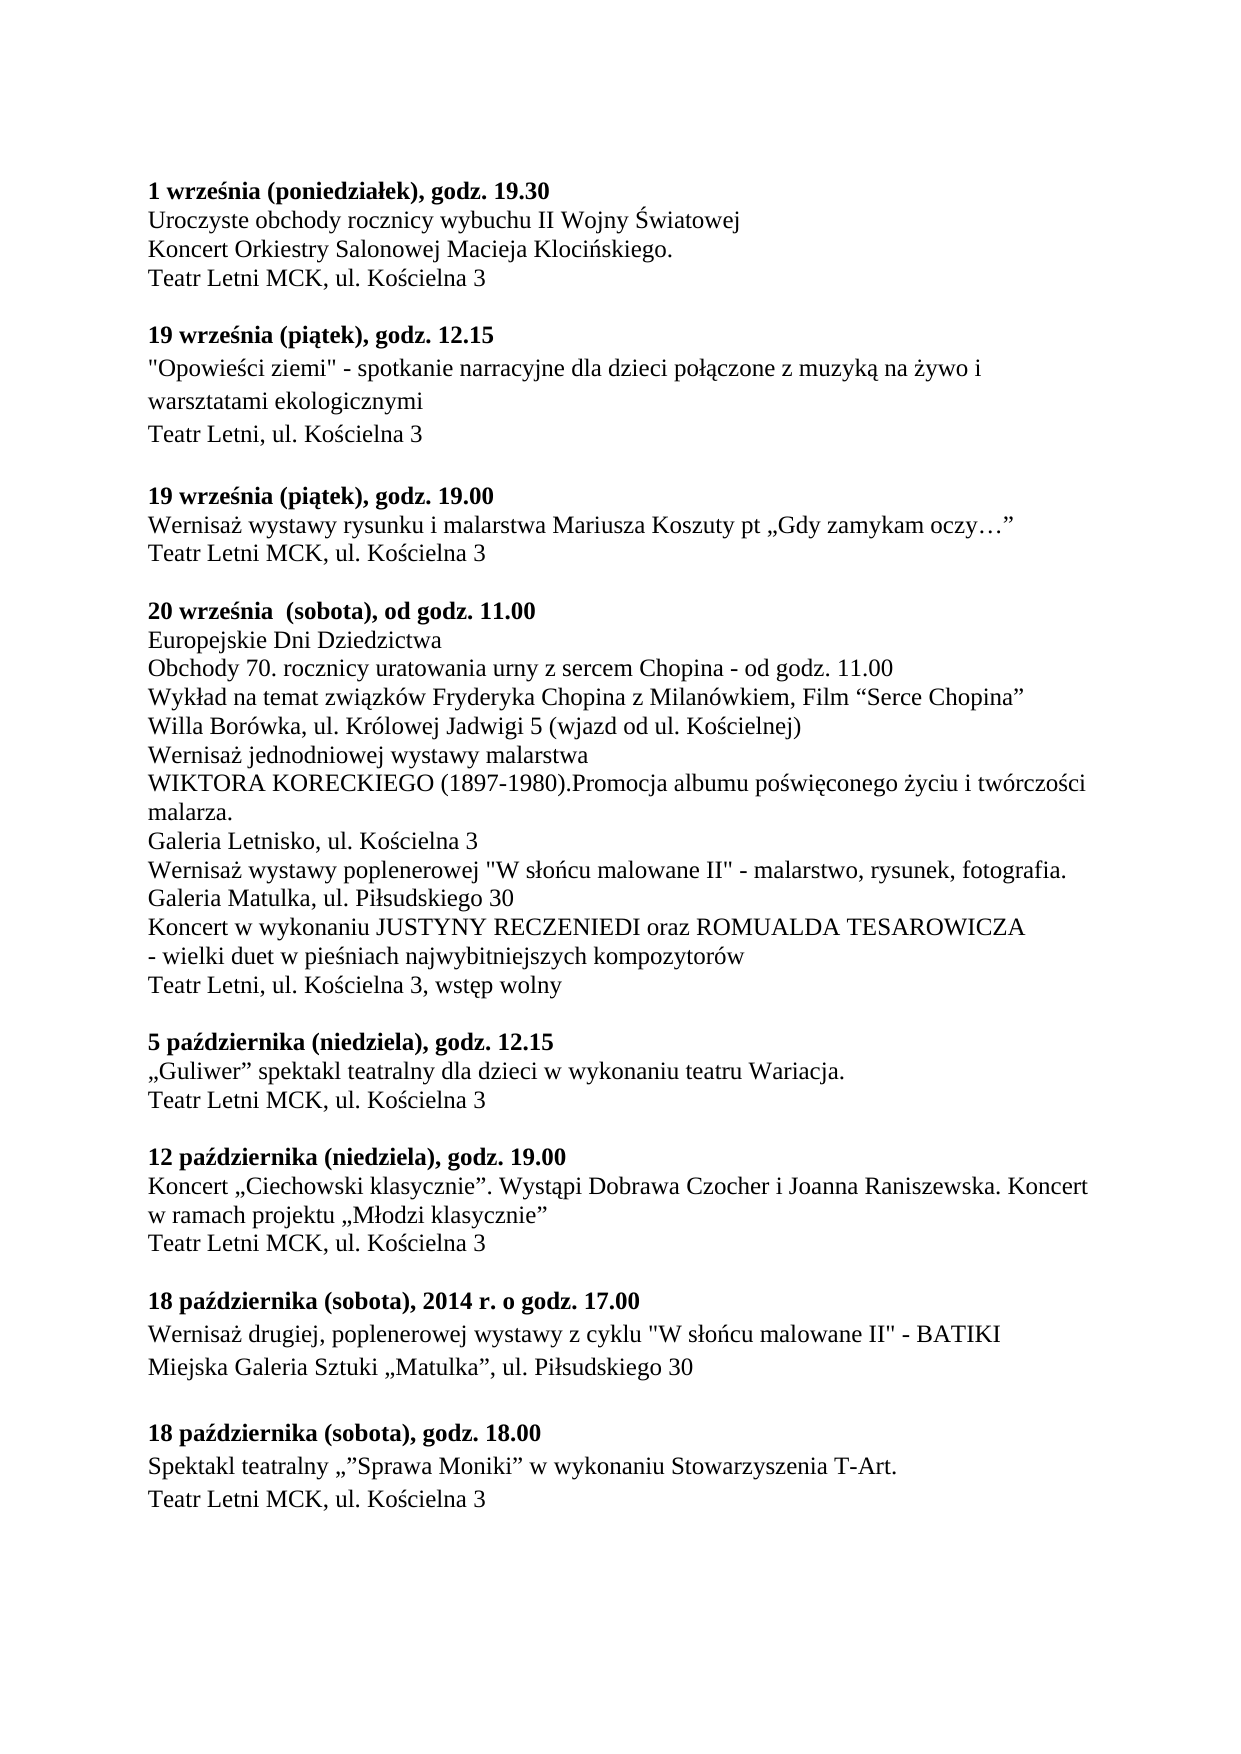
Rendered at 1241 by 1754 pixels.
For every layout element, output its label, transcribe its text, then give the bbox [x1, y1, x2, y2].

text 1 września (poniedziałek), godz. 19.30 [148, 176, 1093, 205]
text Galeria Letnisko, ul. Kościelna 3 [148, 826, 1093, 855]
text „Guliwer” spektakl teatralny dla dzieci w wykonaniu teatru Wariacja. [148, 1056, 1093, 1085]
text 18 października (sobota), godz. 18.00 [148, 1418, 1093, 1447]
text Willa Borówka, ul. Królowej Jadwigi 5 (wjazd od ul. Kościelnej) [148, 711, 1093, 740]
text Teatr Letni MCK, ul. Kościelna 3 [148, 1484, 1093, 1513]
text Koncert Orkiestry Salonowej Macieja Klocińskiego. [148, 234, 1093, 263]
text Obchody 70. rocznicy uratowania urny z sercem Chopina - od godz. 11.00 [148, 653, 1093, 682]
text Wernisaż wystawy rysunku i malarstwa Mariusza Koszuty pt „Gdy zamykam oczy…” [148, 510, 1093, 538]
text 5 października (niedziela), godz. 12.15 [148, 1027, 1093, 1056]
text Koncert „Ciechowski klasycznie”. Wystąpi Dobrawa Czocher i Joanna Raniszewska. Koncert w ramach projektu „Młodzi klasycznie” [148, 1171, 1093, 1228]
text Koncert w wykonaniu JUSTYNY RECZENIEDI oraz ROMUALDA TESAROWICZA [148, 912, 1093, 941]
text Uroczyste obchody rocznicy wybuchu II Wojny Światowej [148, 205, 1093, 234]
text WIKTORA KORECKIEGO (1897-1980).Promocja albumu poświęconego życiu i twórczości malarza. [148, 768, 1093, 826]
text Europejskie Dni Dziedzictwa [148, 625, 1093, 653]
text Spektakl teatralny „”Sprawa Moniki” w wykonaniu Stowarzyszenia T-Art. [148, 1451, 1093, 1480]
text 20 września (sobota), od godz. 11.00 [148, 596, 1093, 625]
text "Opowieści ziemi" - spotkanie narracyjne dla dzieci połączone z muzyką na żywo i warsztatami ekologicznymi Teatr Letni, ul. Kościelna 3 [148, 353, 1093, 448]
text 19 września (piątek), godz. 12.15 [148, 320, 1093, 349]
text Teatr Letni MCK, ul. Kościelna 3 [148, 538, 1093, 567]
text Wykład na temat związków Fryderyka Chopina z Milanówkiem, Film “Serce Chopina” [148, 682, 1093, 711]
text Teatr Letni MCK, ul. Kościelna 3 [148, 1228, 1093, 1257]
text Galeria Matulka, ul. Piłsudskiego 30 [148, 883, 1093, 912]
text Miejska Galeria Sztuki „Matulka”, ul. Piłsudskiego 30 [148, 1352, 1093, 1381]
text Teatr Letni MCK, ul. Kościelna 3 [148, 1085, 1093, 1113]
text Teatr Letni, ul. Kościelna 3, wstęp wolny [148, 970, 1093, 998]
text Wernisaż wystawy poplenerowej "W słońcu malowane II" - malarstwo, rysunek, fotografia. [148, 855, 1093, 883]
text 19 września (piątek), godz. 19.00 [148, 481, 1093, 510]
text Wernisaż drugiej, poplenerowej wystawy z cyklu "W słońcu malowane II" - BATIKI [148, 1319, 1093, 1348]
text Teatr Letni MCK, ul. Kościelna 3 [148, 263, 1093, 291]
text Wernisaż jednodniowej wystawy malarstwa [148, 740, 1093, 768]
text - wielki duet w pieśniach najwybitniejszych kompozytorów [148, 941, 1093, 970]
text 18 października (sobota), 2014 r. o godz. 17.00 [148, 1286, 1093, 1315]
text 12 października (niedziela), godz. 19.00 [148, 1142, 1093, 1171]
